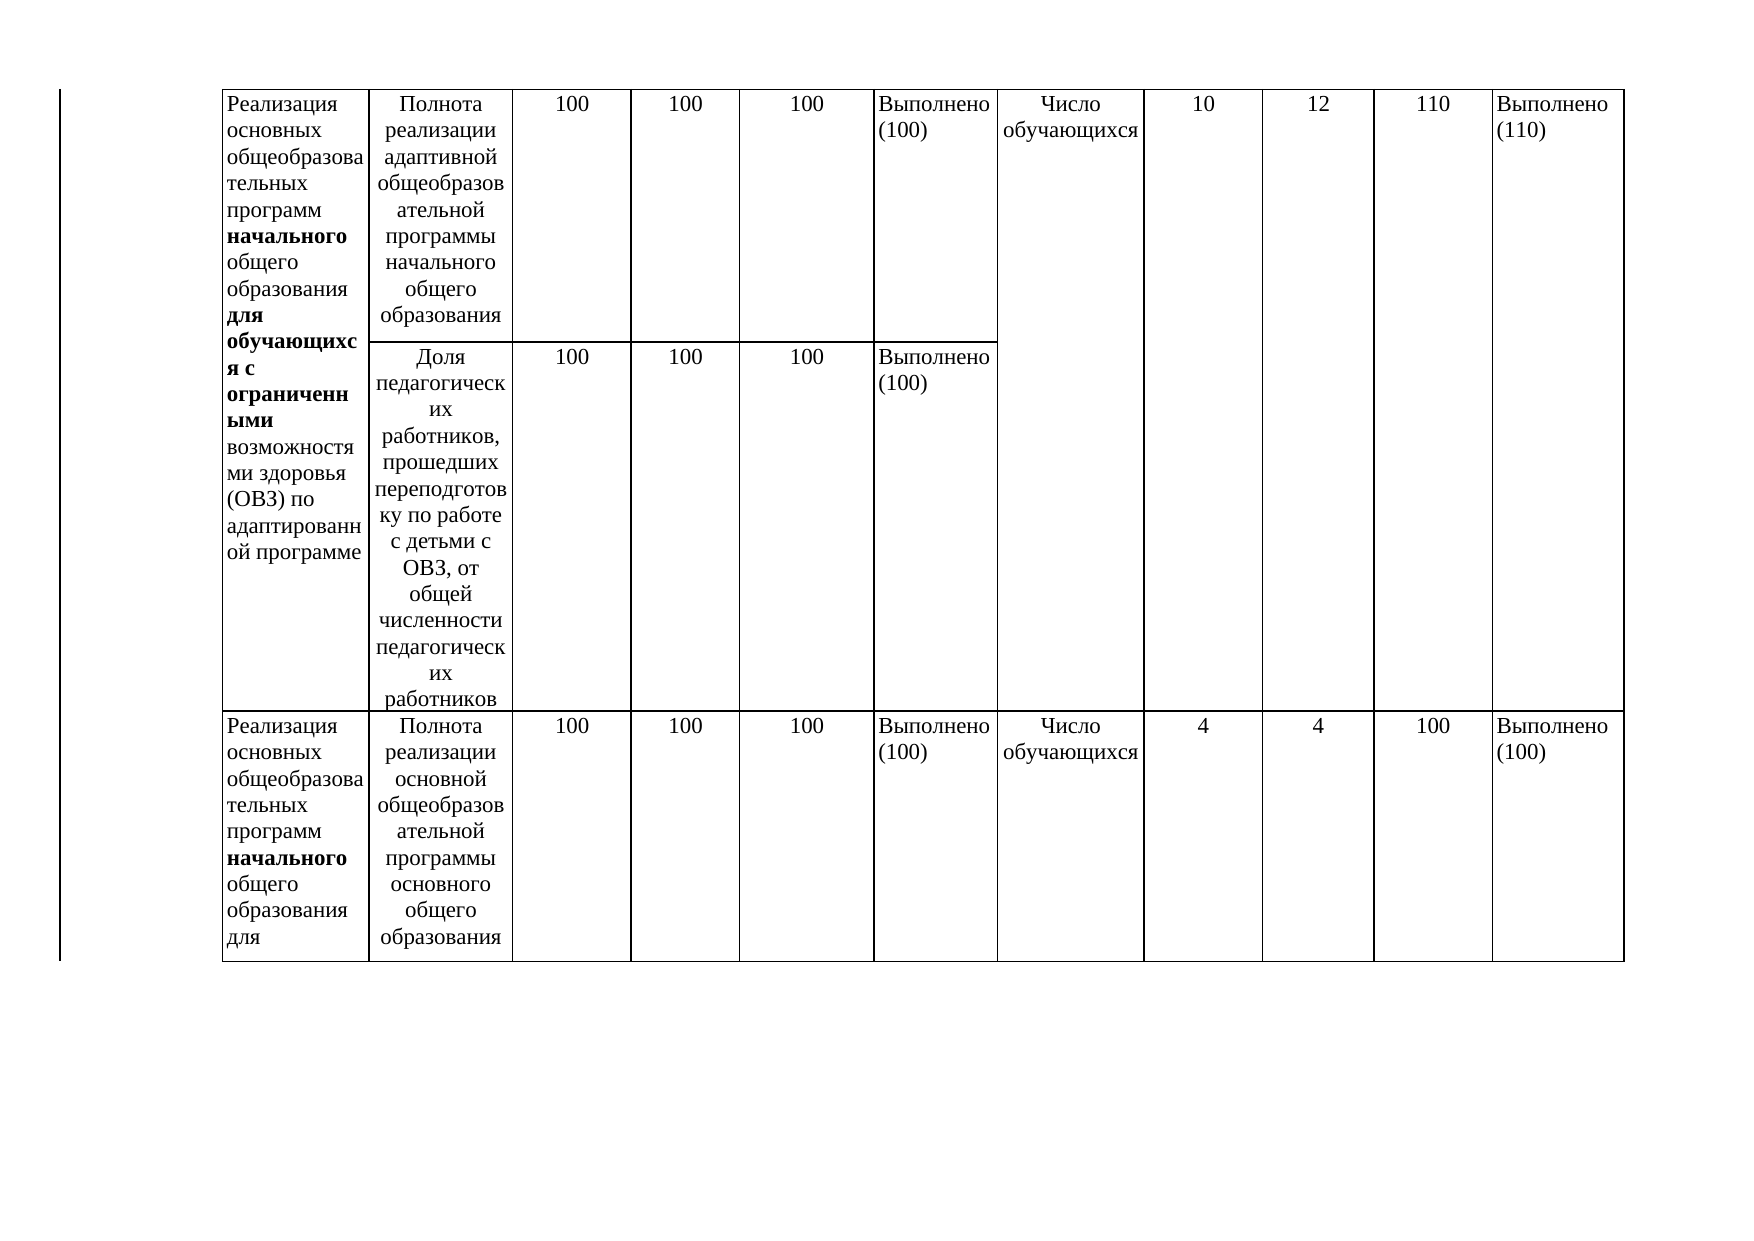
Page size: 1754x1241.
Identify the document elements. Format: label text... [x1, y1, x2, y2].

table_cell Реализация основных общеобразовательных программ начального общего образования для обучающихся с ограниченными возможностями здоровья (ОВЗ) по адаптированной программе [223, 90, 368, 710]
table_cell 100 [513, 712, 630, 961]
table_cell Выполнено (100) [875, 343, 997, 710]
table_cell Выполнено (110) [1493, 90, 1623, 710]
table_cell 100 [740, 343, 873, 710]
table_cell Выполнено (100) [875, 90, 997, 341]
table_cell Полнота реализации адаптивной общеобразовательной программы начального общего образования [370, 90, 512, 341]
table_cell Выполнено (100) [875, 712, 997, 961]
table_cell Выполнено (100) [1493, 712, 1623, 961]
table_cell 4 [1263, 712, 1373, 961]
table_cell 100 [1375, 712, 1492, 961]
table_cell 110 [1375, 90, 1492, 710]
table_cell Число обучающихся [998, 90, 1143, 710]
table_cell 12 [1263, 90, 1373, 710]
table_cell 10 [1145, 90, 1262, 710]
table_cell 100 [632, 90, 739, 341]
table_cell 4 [1145, 712, 1262, 961]
table_cell Полнота реализации основной общеобразовательной программы основного общего образования [370, 712, 512, 961]
table_cell 100 [740, 712, 873, 961]
table_cell Число обучающихся [998, 712, 1143, 961]
table_cell 100 [513, 343, 630, 710]
table_cell 100 [632, 343, 739, 710]
table_cell 100 [632, 712, 739, 961]
table_cell 100 [740, 90, 873, 341]
table_cell Доля педагогических работников, прошедших переподготовку по работе с детьми с ОВЗ, от общей численности педагогических работников [370, 343, 512, 710]
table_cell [223, 712, 368, 961]
table_cell 100 [513, 90, 630, 341]
